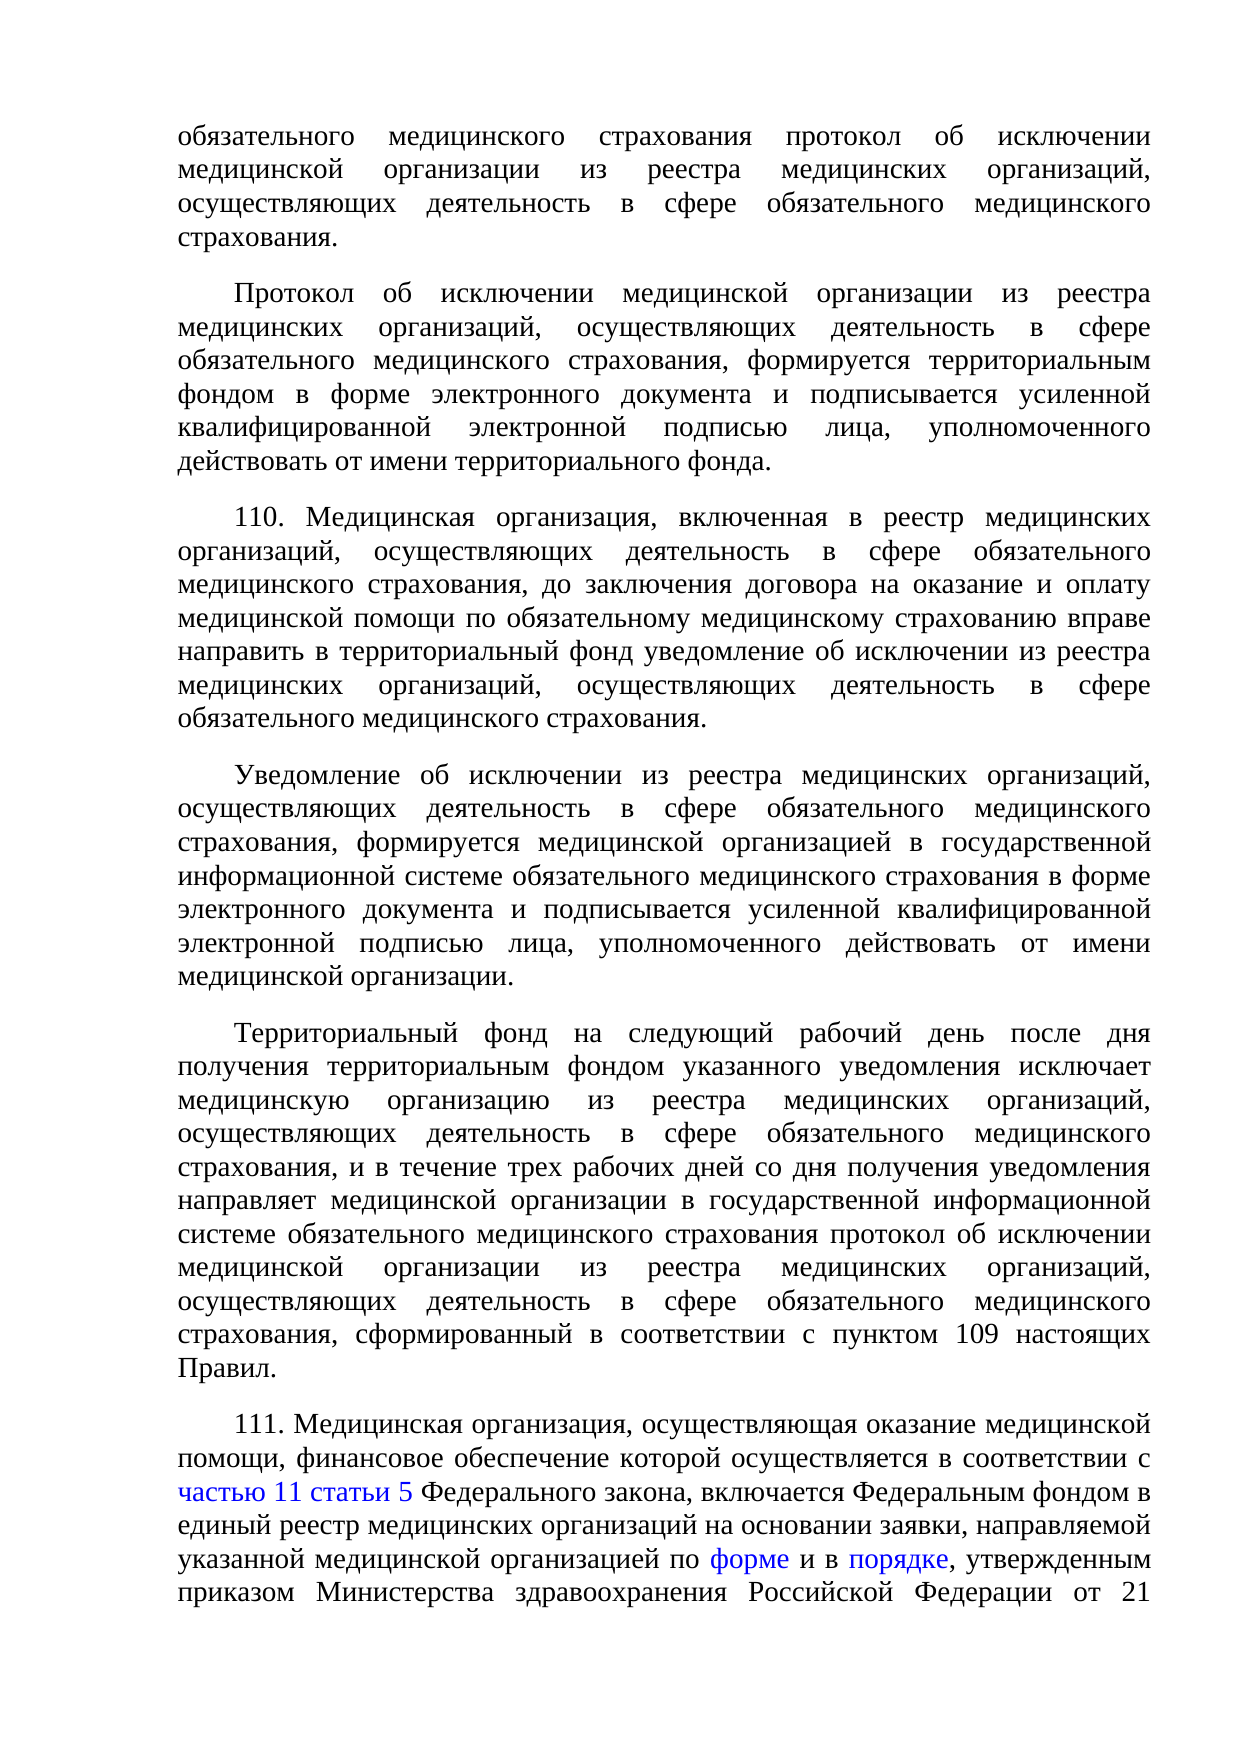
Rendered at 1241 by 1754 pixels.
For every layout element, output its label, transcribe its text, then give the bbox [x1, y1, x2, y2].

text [177, 118, 1152, 252]
text Протокол об исключении медицинской организации из реестра медицинских организаций, осуществляющих деятельность в сфере обязательного медицинского страхования, формируется территориальным фондом в форме электронного документа и подписывается усиленной квалифицированной электронной подписью лица, уполномоченного действовать от имени территориального фонда. [177, 275, 1152, 476]
text Территориальный фонд на следующий рабочий день после дня получения территориальным фондом указанного уведомления исключает медицинскую организацию из реестра медицинских организаций, осуществляющих деятельность в сфере обязательного медицинского страхования, и в течение трех рабочих дней со дня получения уведомления направляет медицинской организации в государственной информационной системе обязательного медицинского страхования протокол об исключении медицинской организации из реестра медицинских организаций, осуществляющих деятельность в сфере обязательного медицинского страхования, сформированный в соответствии с пунктом 109 настоящих Правил. [177, 1015, 1152, 1384]
text 110. Медицинская организация, включенная в реестр медицинских организаций, осуществляющих деятельность в сфере обязательного медицинского страхования, до заключения договора на оказание и оплату медицинской помощи по обязательному медицинскому страхованию вправе направить в территориальный фонд уведомление об исключении из реестра медицинских организаций, осуществляющих деятельность в сфере обязательного медицинского страхования. [177, 499, 1152, 734]
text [177, 1407, 1152, 1608]
text Уведомление об исключении из реестра медицинских организаций, осуществляющих деятельность в сфере обязательного медицинского страхования, формируется медицинской организацией в государственной информационной системе обязательного медицинского страхования в форме электронного документа и подписывается усиленной квалифицированной электронной подписью лица, уполномоченного действовать от имени медицинской организации. [177, 757, 1152, 992]
